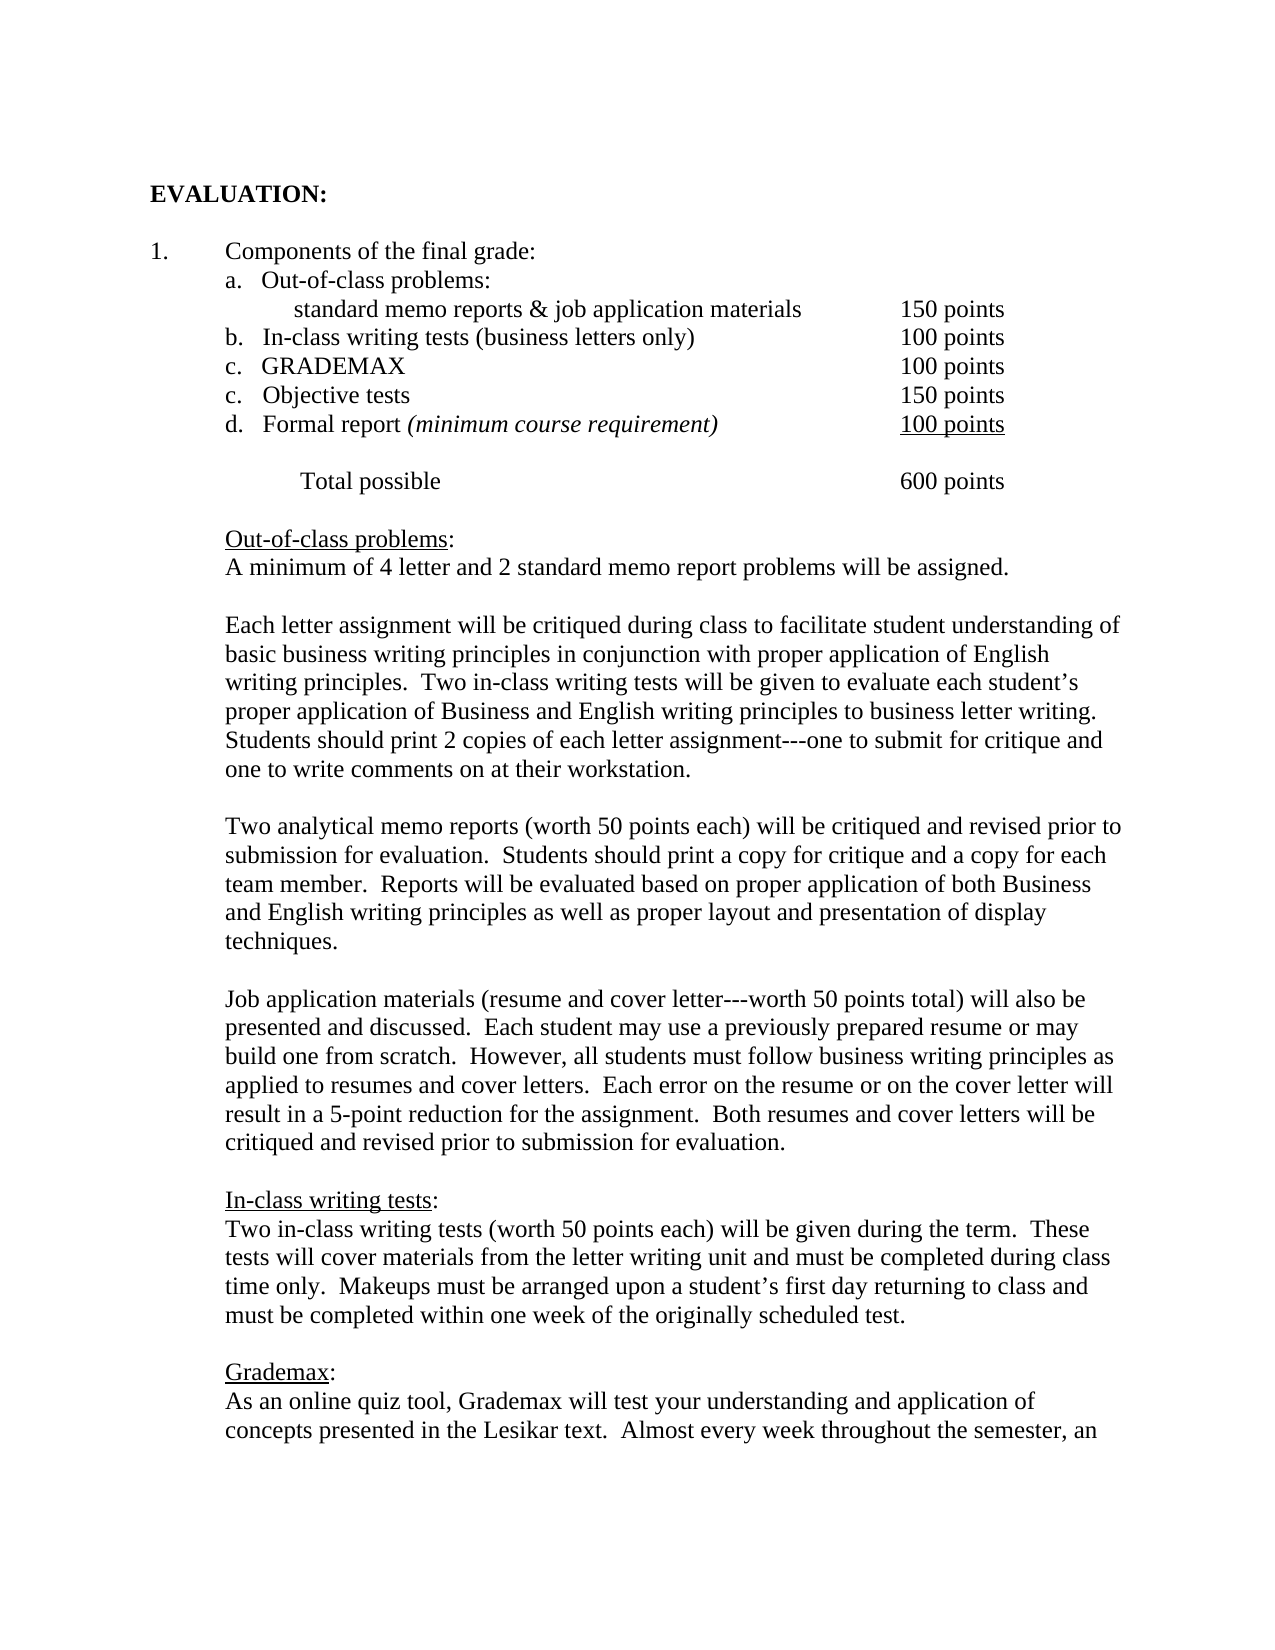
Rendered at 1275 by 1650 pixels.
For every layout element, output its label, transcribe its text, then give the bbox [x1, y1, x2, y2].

list Objective tests 150 points [225, 380, 1125, 409]
text Total possible 600 points [150, 466, 1125, 495]
text Job application materials (resume and cover letter---worth 50 points total) will also be presented and discussed. Each student may use a previously prepared resume or may build one from scratch. However, all students must follow business writing principles as applied to resumes and cover letters. Each error on the resume or on the cover letter will result in a 5-point reduction for the assignment. Both resumes and cover letters will be critiqued and revised prior to submission for evaluation. [225, 984, 1125, 1156]
text A minimum of 4 letter and 2 standard memo report problems will be assigned. [225, 552, 1125, 581]
text c. GRADEMAX 100 points [150, 351, 1125, 380]
text a. Out-of-class problems: [150, 265, 1125, 294]
text Each letter assignment will be critiqued during class to facilitate student understanding of basic business writing principles in conjunction with proper application of English writing principles. Two in-class writing tests will be given to evaluate each student’s proper application of Business and English writing principles to business letter writing. Students should print 2 copies of each letter assignment---one to submit for critique and one to write comments on at their workstation. [225, 610, 1125, 782]
text Two analytical memo reports (worth 50 points each) will be critiqued and revised prior to submission for evaluation. Students should print a copy for critique and a copy for each team member. Reports will be evaluated based on proper application of both Business and English writing principles as well as proper layout and presentation of display techniques. [225, 811, 1125, 955]
text Two in-class writing tests (worth 50 points each) will be given during the term. These tests will cover materials from the letter writing unit and must be completed during class time only. Makeups must be arranged upon a student’s first day returning to class and must be completed within one week of the originally scheduled test. [225, 1214, 1125, 1329]
text Out-of-class problems: [150, 524, 1125, 552]
text Grademax: [225, 1357, 1125, 1386]
text b. In-class writing tests (business letters only) 100 points [150, 322, 1125, 351]
text In-class writing tests: [150, 1185, 1125, 1214]
list Components of the final grade: [150, 236, 1125, 265]
text As an online quiz tool, Grademax will test your understanding and application of [225, 1386, 1125, 1415]
text d. Formal report (minimum course requirement) 100 points [150, 409, 1125, 437]
text EVALUATION: [150, 179, 1125, 207]
text concepts presented in the Lesikar text. Almost every week throughout the semester, an [225, 1415, 1125, 1444]
text standard memo reports & job application materials 150 points [150, 294, 1125, 322]
